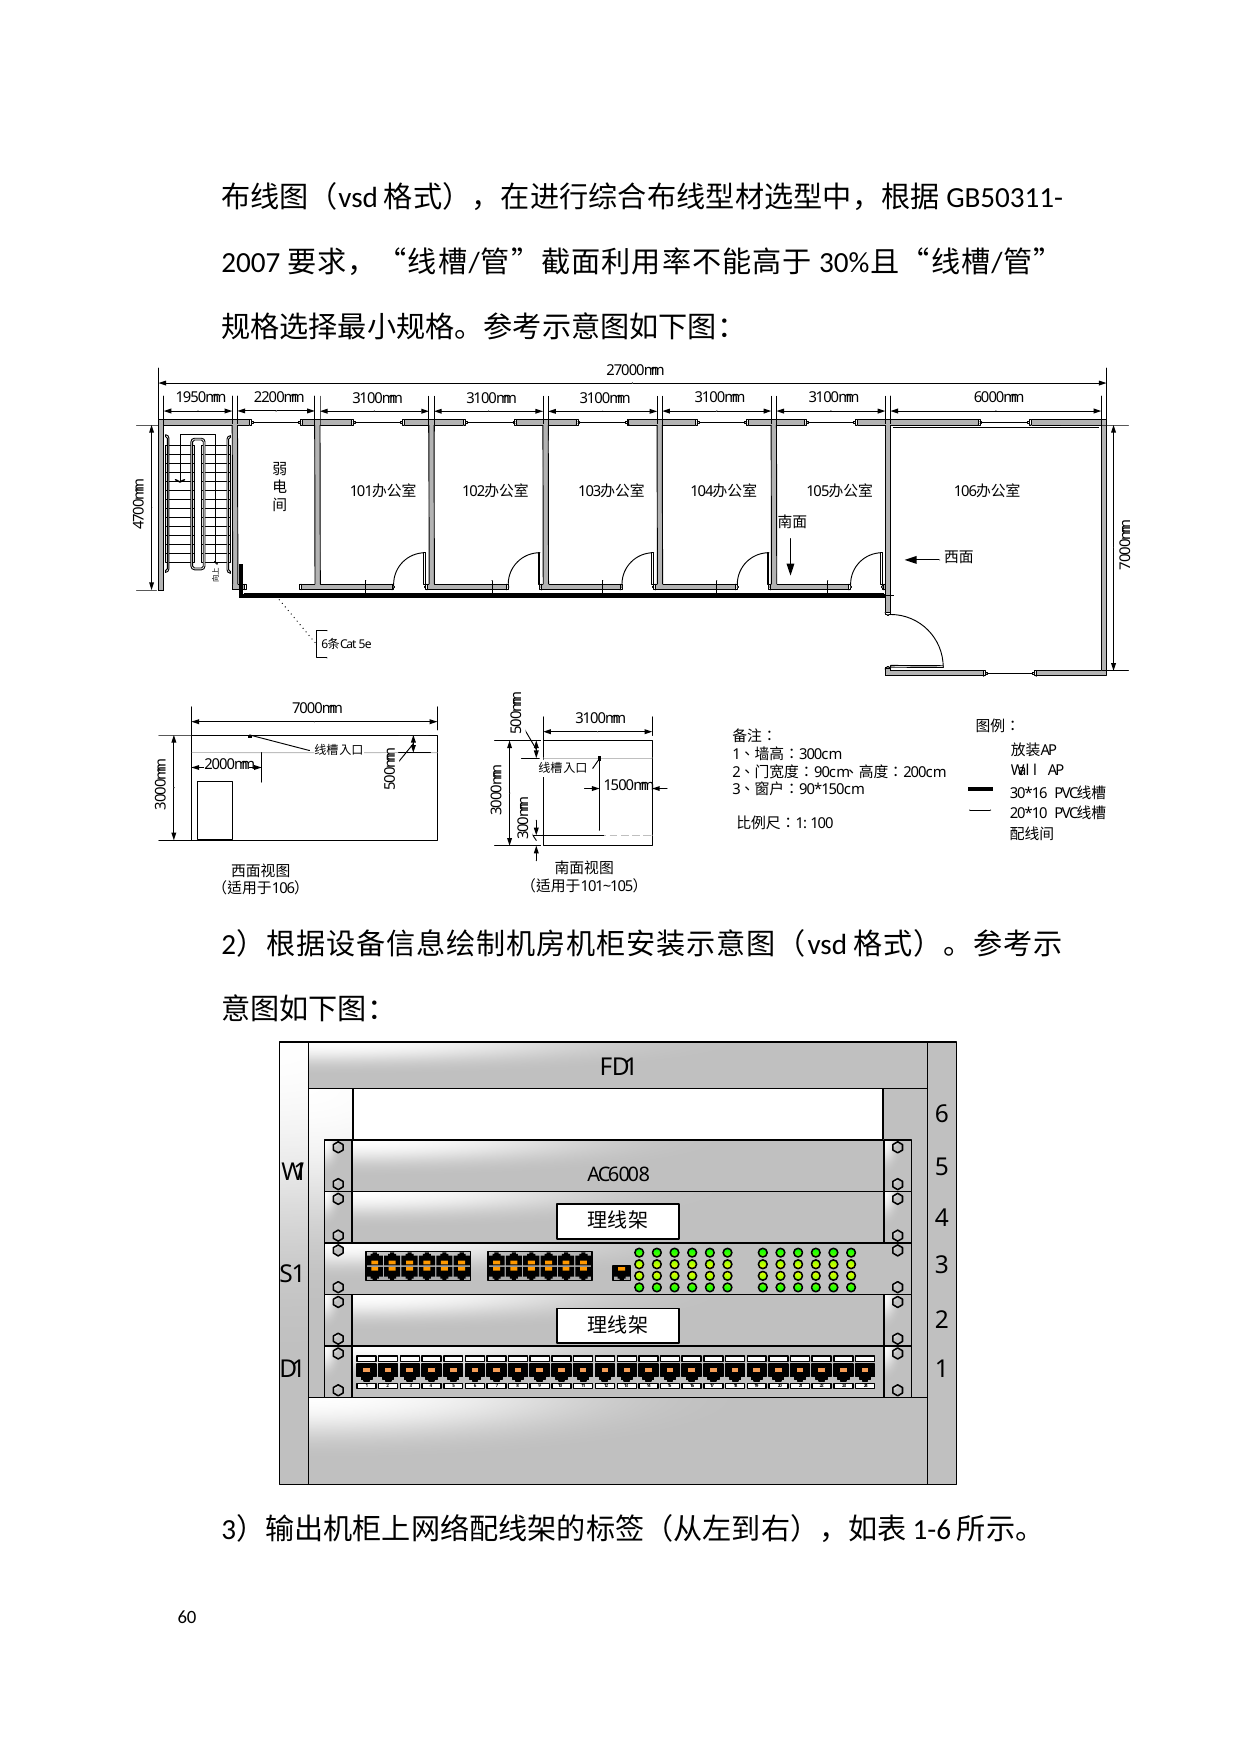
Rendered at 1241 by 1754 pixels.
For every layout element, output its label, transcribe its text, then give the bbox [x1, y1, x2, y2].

text 2）根据设备信息绘制机房机柜安装示意图（vsd格式）。参考示意图如下图： [221, 909, 1063, 1039]
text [221, 162, 1063, 357]
text 3）输出机柜上网络配线架的标签（从左到右），如表1-6所示。 [221, 1494, 1063, 1559]
